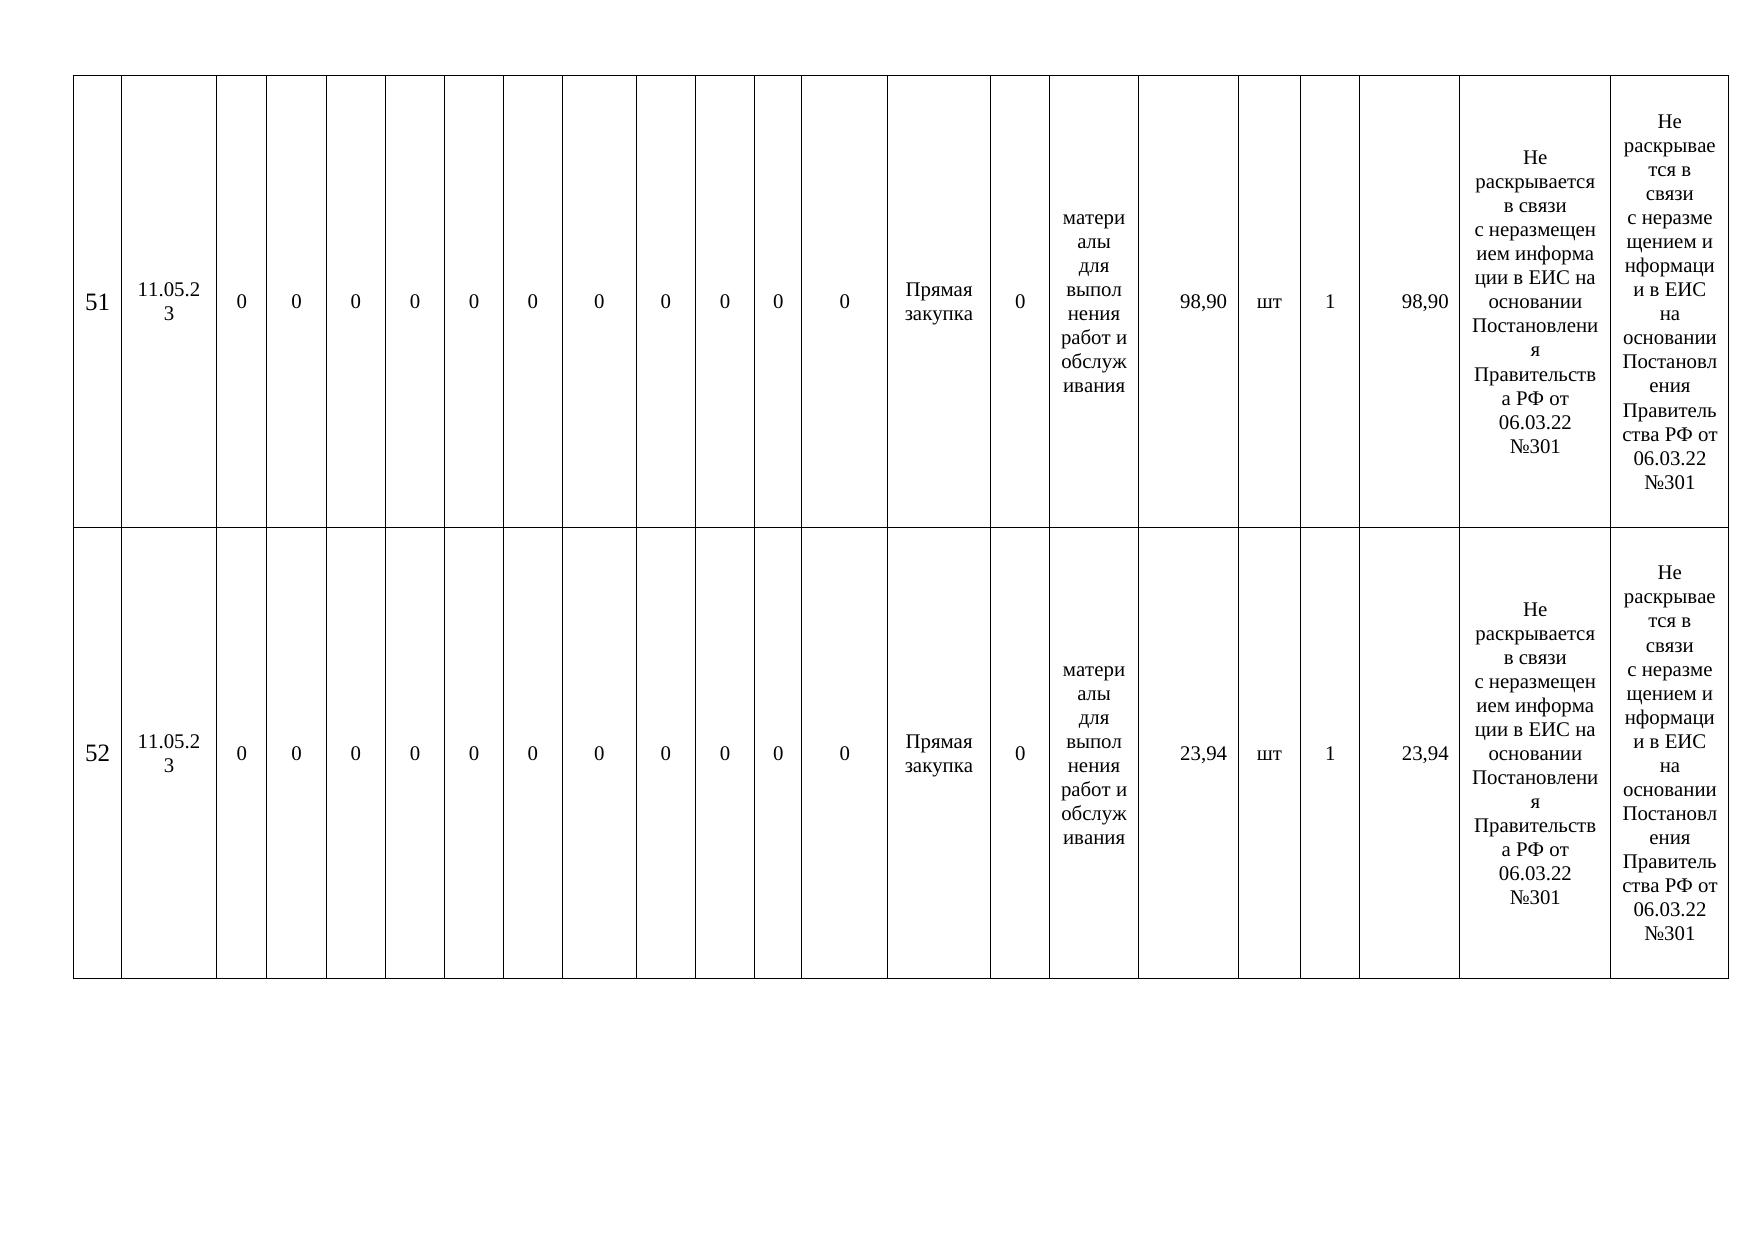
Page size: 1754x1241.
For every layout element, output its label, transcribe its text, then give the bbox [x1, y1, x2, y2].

table_cell 98,90 [1139, 76, 1238, 527]
table_cell 1 [1301, 528, 1359, 978]
table_cell 11.05.23 [122, 528, 216, 978]
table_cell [1611, 528, 1728, 978]
table_cell 0 [267, 76, 326, 527]
table_cell 0 [802, 528, 887, 978]
table_cell 0 [637, 528, 695, 978]
table_cell 1 [1301, 76, 1359, 527]
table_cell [1460, 76, 1610, 527]
table_cell 0 [217, 528, 266, 978]
table_cell 0 [327, 528, 385, 978]
table_cell 0 [327, 76, 385, 527]
table_cell 11.05.23 [122, 76, 216, 527]
table_cell 0 [445, 528, 503, 978]
table_cell Прямая закупка [888, 528, 990, 978]
table_cell 0 [563, 76, 636, 527]
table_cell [1460, 528, 1610, 978]
table_cell 0 [217, 76, 266, 527]
table_cell 0 [386, 528, 444, 978]
table_cell Прямая закупка [888, 76, 990, 527]
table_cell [1050, 76, 1138, 527]
table_cell 52 [74, 528, 121, 978]
table_cell 51 [74, 76, 121, 527]
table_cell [1050, 528, 1138, 978]
table_cell 23,94 [1139, 528, 1238, 978]
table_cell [1611, 76, 1728, 527]
table_cell 0 [504, 528, 562, 978]
table_cell 0 [755, 528, 801, 978]
table_cell 0 [755, 76, 801, 527]
table_cell 0 [991, 76, 1049, 527]
table_cell 0 [991, 528, 1049, 978]
table_cell 0 [504, 76, 562, 527]
table_cell 98,90 [1360, 76, 1459, 527]
table_cell 0 [696, 528, 754, 978]
table_cell 0 [267, 528, 326, 978]
table_cell 0 [563, 528, 636, 978]
table_cell 0 [696, 76, 754, 527]
table_cell 0 [386, 76, 444, 527]
table_cell 0 [445, 76, 503, 527]
table_cell 0 [802, 76, 887, 527]
table_cell шт [1239, 528, 1300, 978]
table_cell шт [1239, 76, 1300, 527]
table_cell 0 [637, 76, 695, 527]
table_cell 23,94 [1360, 528, 1459, 978]
